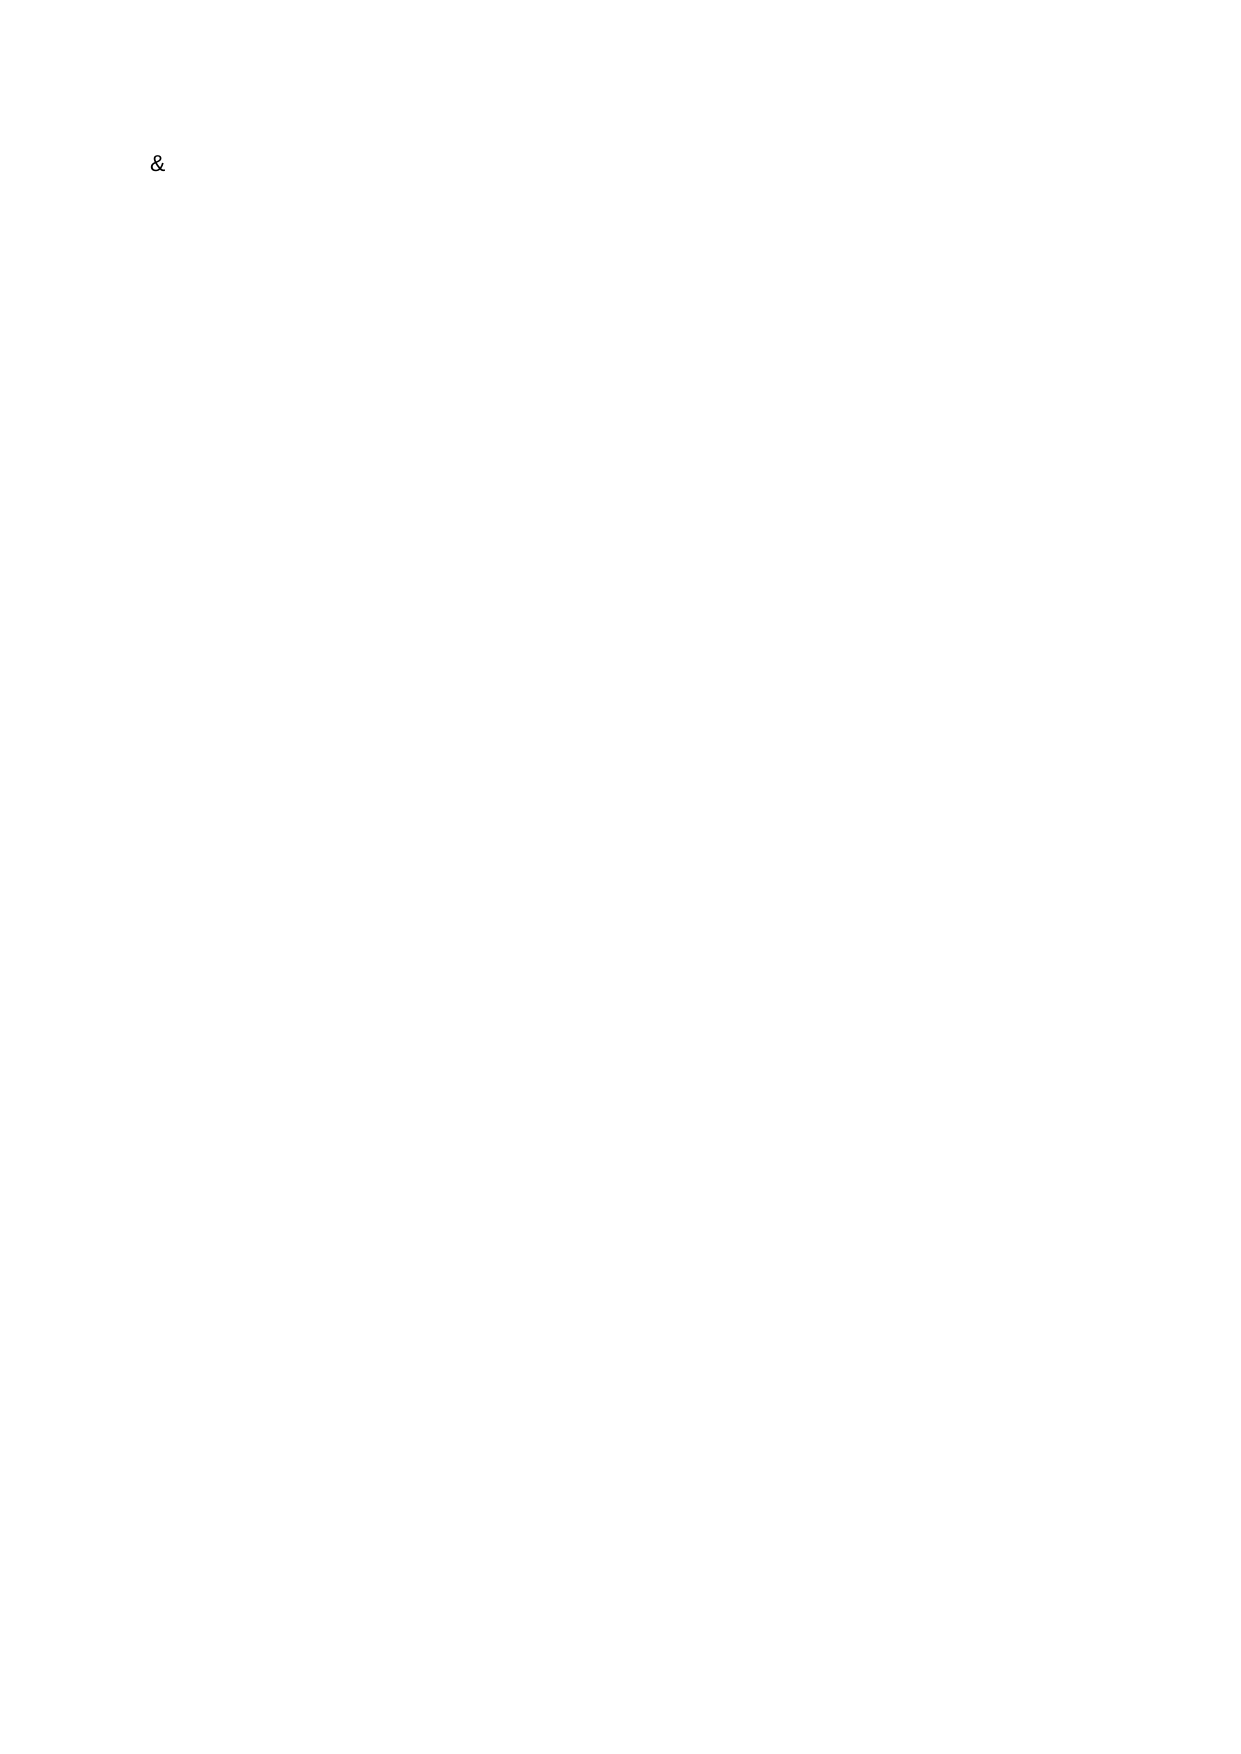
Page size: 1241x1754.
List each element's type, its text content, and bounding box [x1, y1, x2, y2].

text & [150, 150, 1090, 176]
